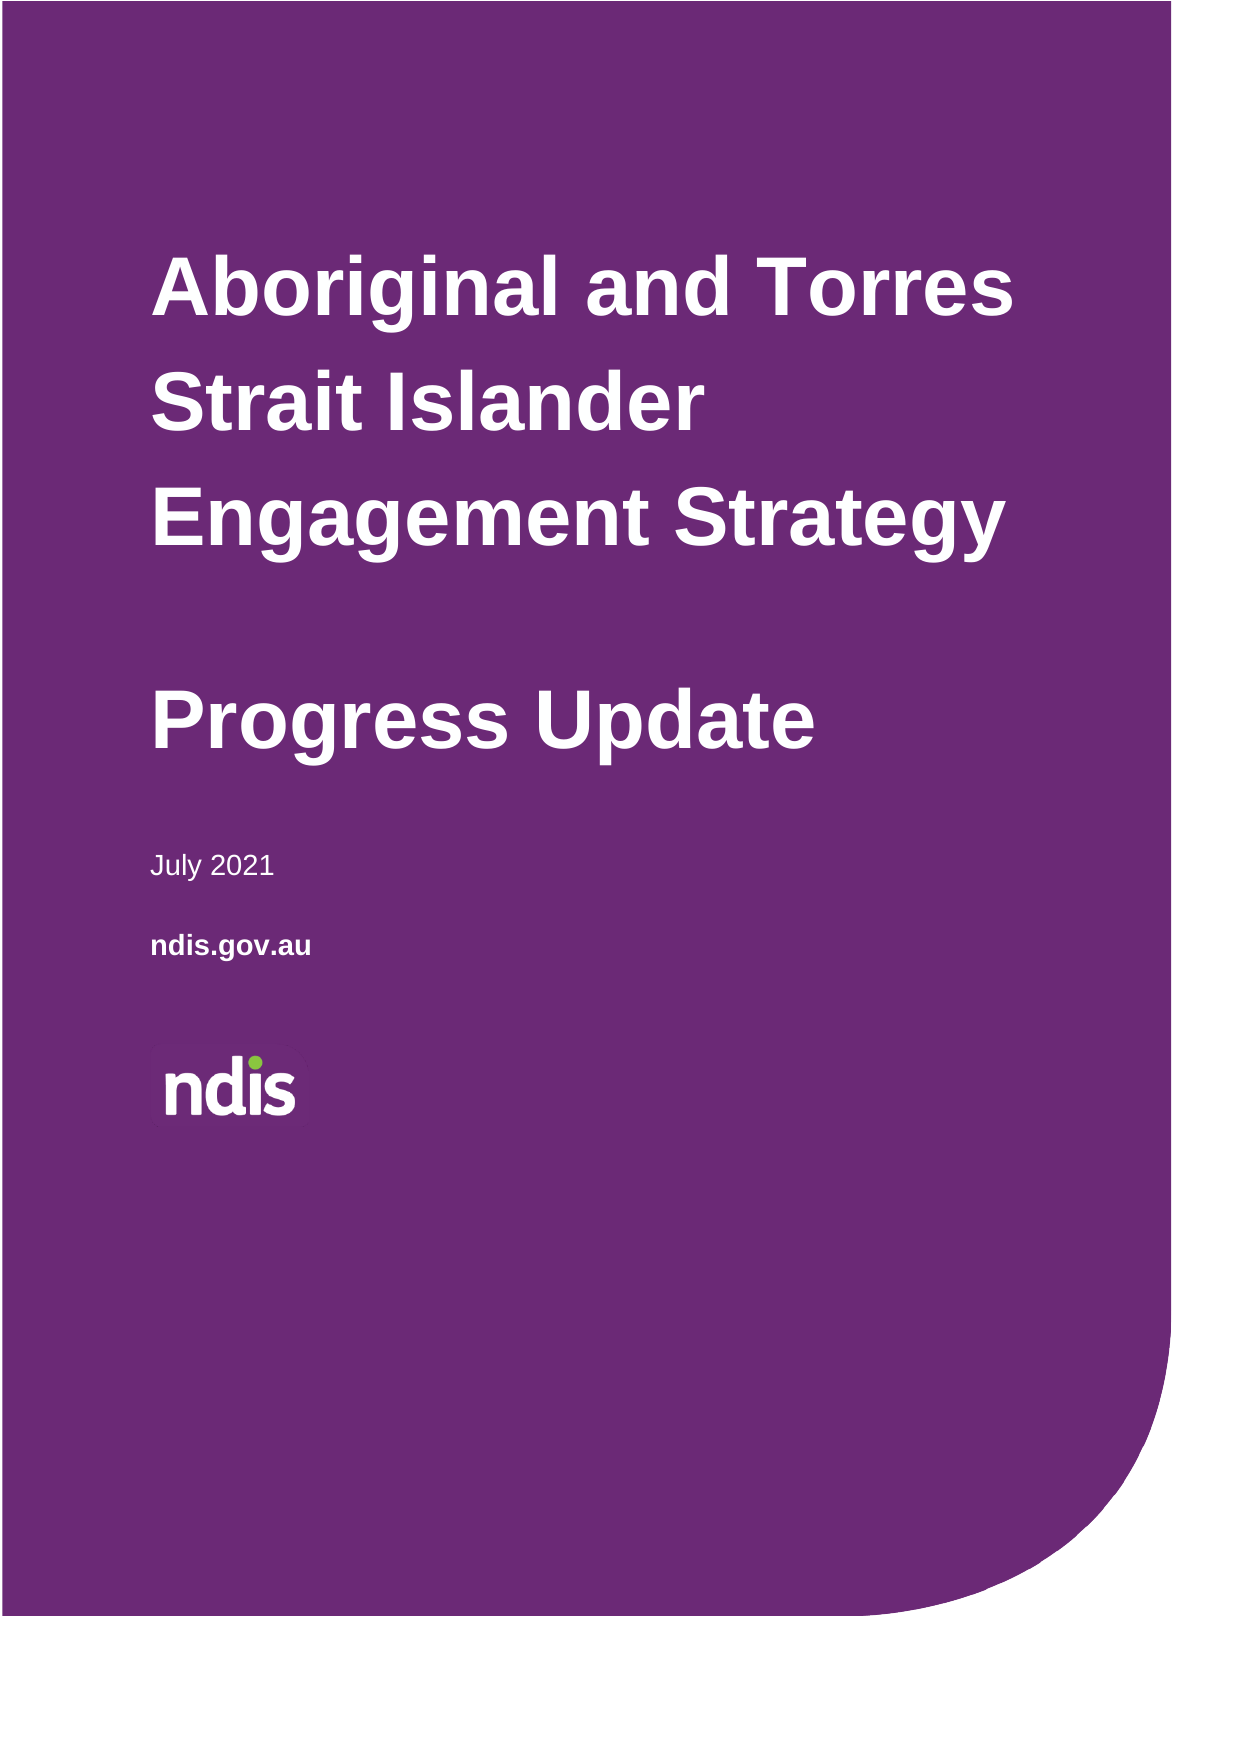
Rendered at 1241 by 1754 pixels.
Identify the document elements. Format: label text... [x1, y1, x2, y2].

subtitle Progress Update [150, 670, 1090, 766]
picture [2, 1, 1172, 1616]
text July 2021 ndis.gov.au [150, 847, 1090, 961]
subtitle Aboriginal and Torres Strait Islander Engagement Strategy [150, 237, 1090, 563]
